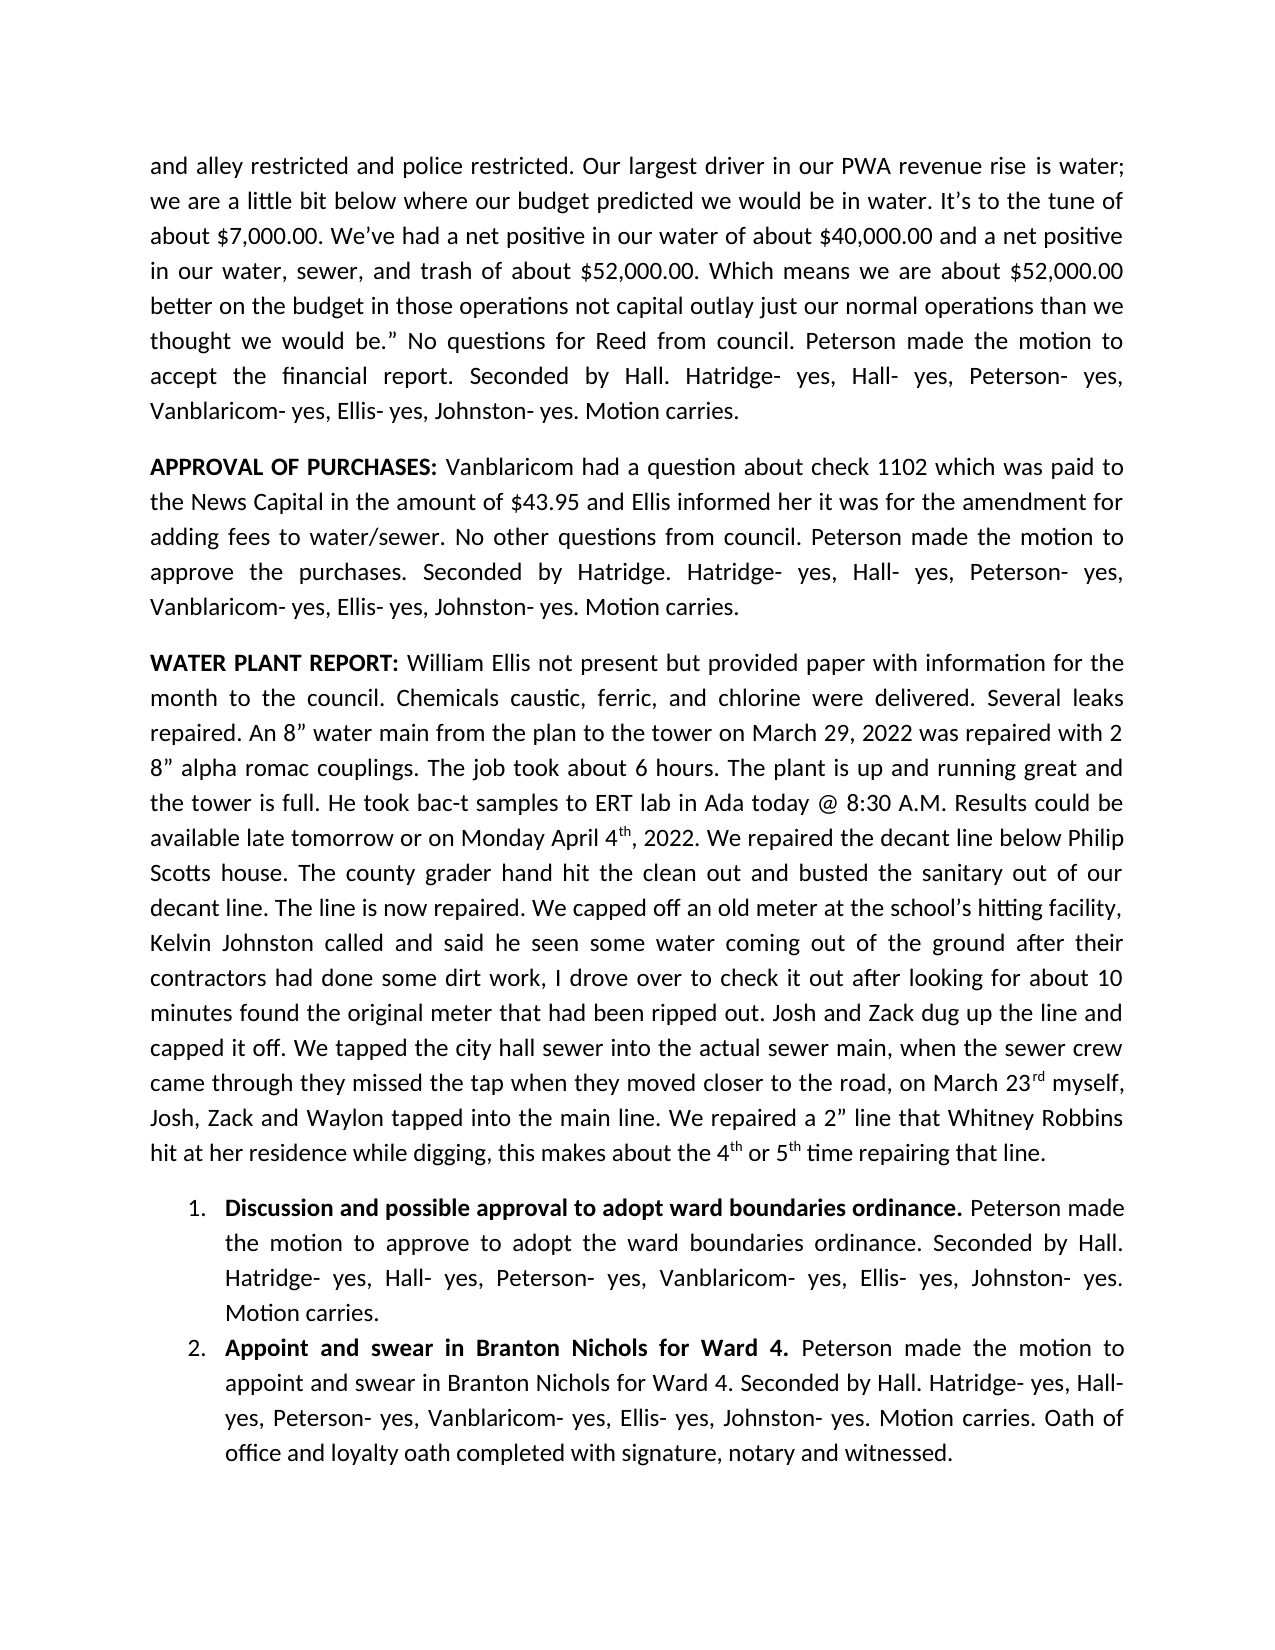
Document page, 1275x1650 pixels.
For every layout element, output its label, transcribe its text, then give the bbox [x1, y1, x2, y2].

text APPROVAL OF PURCHASES: Vanblaricom had a question about check 1102 which was paid to the News Capital in the amount of $43.95 and Ellis informed her it was for the amendment for adding fees to water/sewer. No other questions from council. Peterson made the motion to approve the purchases. Seconded by Hatridge. Hatridge- yes, Hall- yes, Peterson- yes, Vanblaricom- yes, Ellis- yes, Johnston- yes. Motion carries. [150, 451, 1125, 621]
list Discussion and possible approval to adopt ward boundaries ordinance. Peterson made the motion to approve to adopt the ward boundaries ordinance. Seconded by Hall. Hatridge- yes, Hall- yes, Peterson- yes, Vanblaricom- yes, Ellis- yes, Johnston- yes. Motion carries. [187, 1192, 1125, 1328]
text WATER PLANT REPORT: William Ellis not present but provided paper with information for the month to the council. Chemicals caustic, ferric, and chlorine were delivered. Several leaks repaired. An 8” water main from the plan to the tower on March 29, 2022 was repaired with 2 8” alpha romac couplings. The job took about 6 hours. The plant is up and running great and the tower is full. He took bac-t samples to ERT lab in Ada today @ 8:30 A.M. Results could be available late tomorrow or on Monday April 4th, 2022. We repaired the decant line below Philip Scotts house. The county grader hand hit the clean out and busted the sanitary out of our decant line. The line is now repaired. We capped off an old meter at the school’s hitting facility, Kelvin Johnston called and said he seen some water coming out of the ground after their contractors had done some dirt work, I drove over to check it out after looking for about 10 minutes found the original meter that had been ripped out. Josh and Zack dug up the line and capped it off. We tapped the city hall sewer into the actual sewer main, when the sewer crew came through they missed the tap when they moved closer to the road, on March 23rd myself, Josh, Zack and Waylon tapped into the main line. We repaired a 2” line that Whitney Robbins hit at her residence while digging, this makes about the 4th or 5th time repairing that line. [150, 647, 1125, 1167]
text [150, 150, 1125, 426]
list Appoint and swear in Branton Nichols for Ward 4. Peterson made the motion to appoint and swear in Branton Nichols for Ward 4. Seconded by Hall. Hatridge- yes, Hall- yes, Peterson- yes, Vanblaricom- yes, Ellis- yes, Johnston- yes. Motion carries. Oath of office and loyalty oath completed with signature, notary and witnessed. [187, 1332, 1125, 1468]
